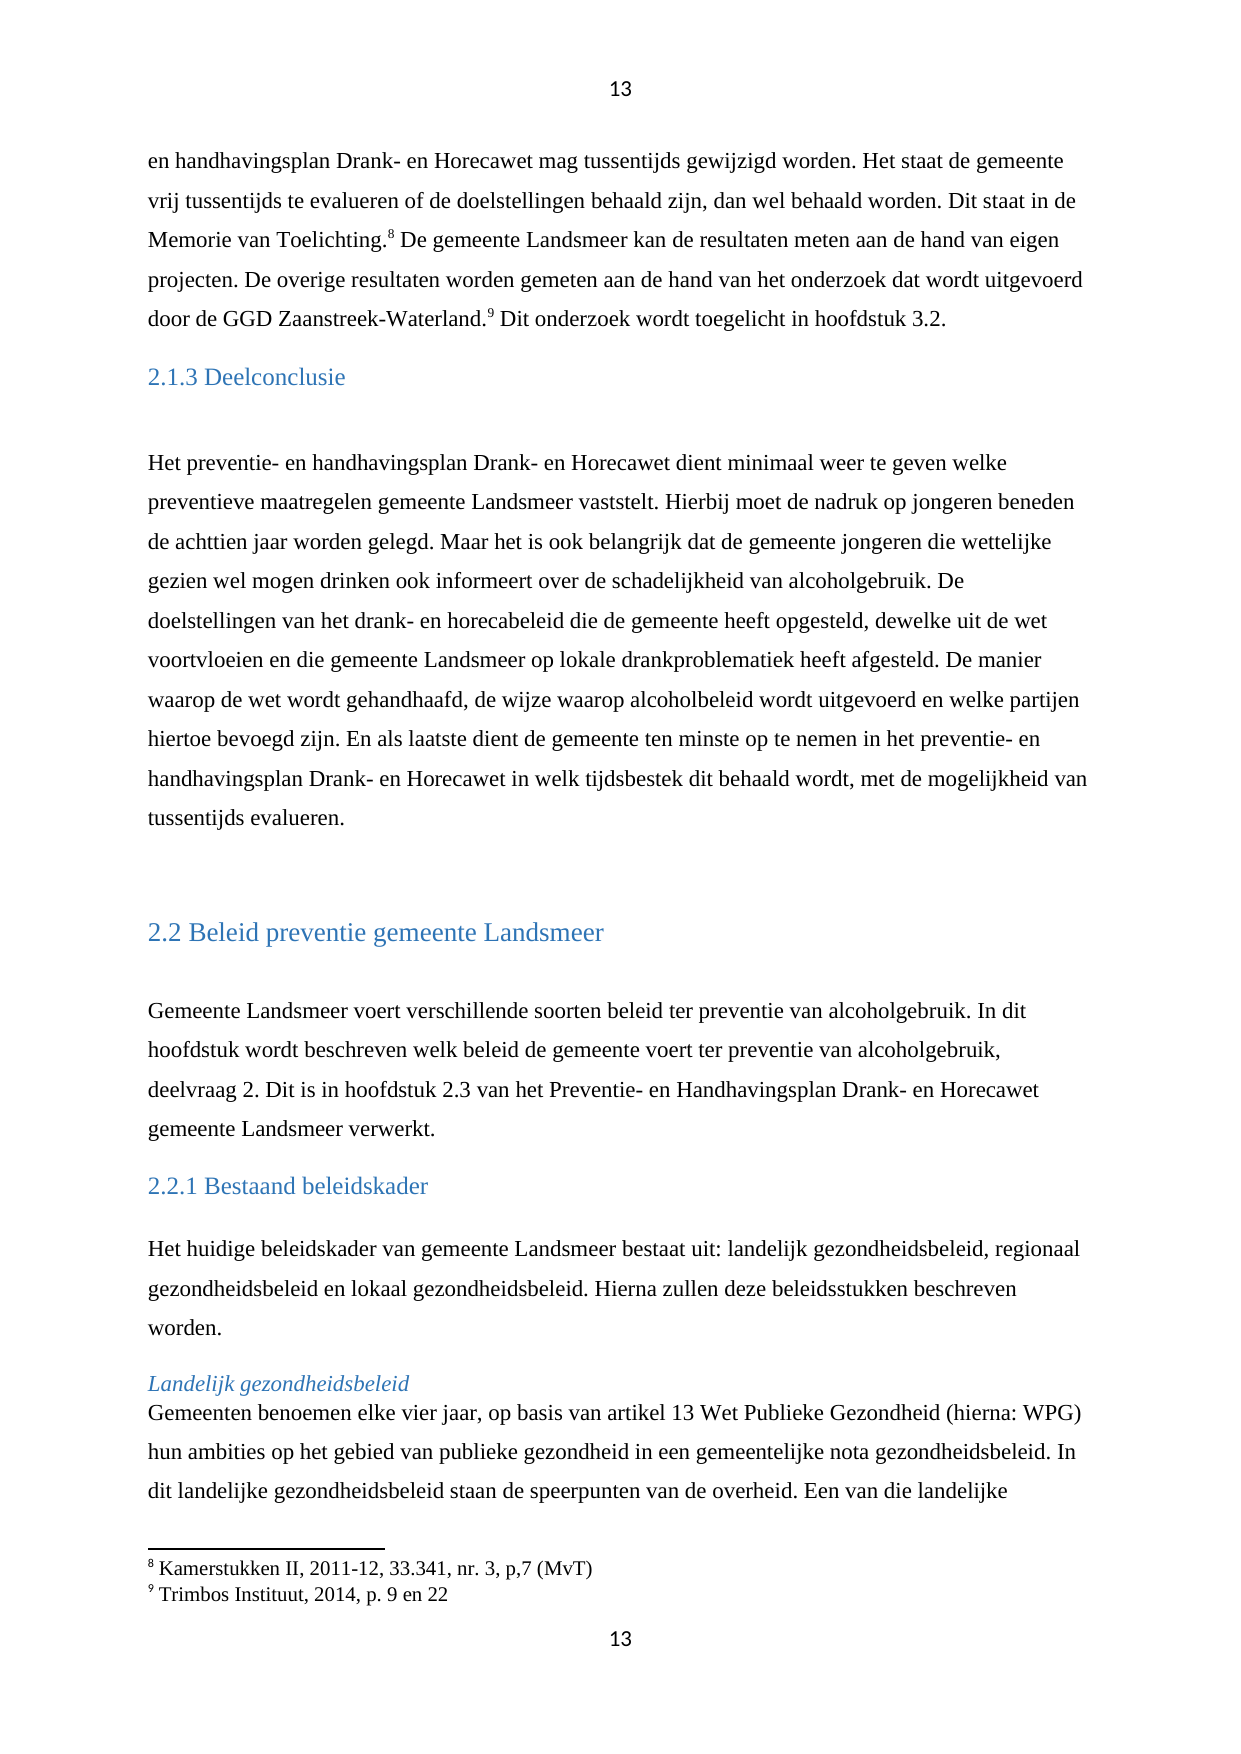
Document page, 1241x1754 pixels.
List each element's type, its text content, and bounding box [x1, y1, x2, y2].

subtitle 2.2.1 Bestaand beleidskader [148, 1171, 1093, 1200]
subtitle 2.2 Beleid preventie gemeente Landsmeer [148, 916, 1093, 948]
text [148, 148, 1093, 332]
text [148, 1399, 1093, 1504]
text Het preventie- en handhavingsplan Drank- en Horecawet dient minimaal weer te geven welke preventieve maatregelen gemeente Landsmeer vaststelt. Hierbij moet de nadruk op jongeren beneden de achttien jaar worden gelegd. Maar het is ook belangrijk dat de gemeente jongeren die wettelijke gezien wel mogen drinken ook informeert over de schadelijkheid van alcoholgebruik. De doelstellingen van het drank- en horecabeleid die de gemeente heeft opgesteld, dewelke uit de wet voortvloeien en die gemeente Landsmeer op lokale drankproblematiek heeft afgesteld. De manier waarop de wet wordt gehandhaafd, de wijze waarop alcoholbeleid wordt uitgevoerd en welke partijen hiertoe bevoegd zijn. En als laatste dient de gemeente ten minste op te nemen in het preventie- en handhavingsplan Drank- en Horecawet in welk tijdsbestek dit behaald wordt, met de mogelijkheid van tussentijds evalueren. [148, 449, 1093, 831]
subtitle Landelijk gezondheidsbeleid [148, 1370, 1093, 1397]
text Gemeente Landsmeer voert verschillende soorten beleid ter preventie van alcoholgebruik. In dit hoofdstuk wordt beschreven welk beleid de gemeente voert ter preventie van alcoholgebruik, deelvraag 2. Dit is in hoofdstuk 2.3 van het Preventie- en Handhavingsplan Drank- en Horecawet gemeente Landsmeer verwerkt. [148, 997, 1093, 1142]
subtitle 2.1.3 Deelconclusie [148, 362, 1093, 390]
text Het huidige beleidskader van gemeente Landsmeer bestaat uit: landelijk gezondheidsbeleid, regionaal gezondheidsbeleid en lokaal gezondheidsbeleid. Hierna zullen deze beleidsstukken beschreven worden. [148, 1235, 1093, 1340]
